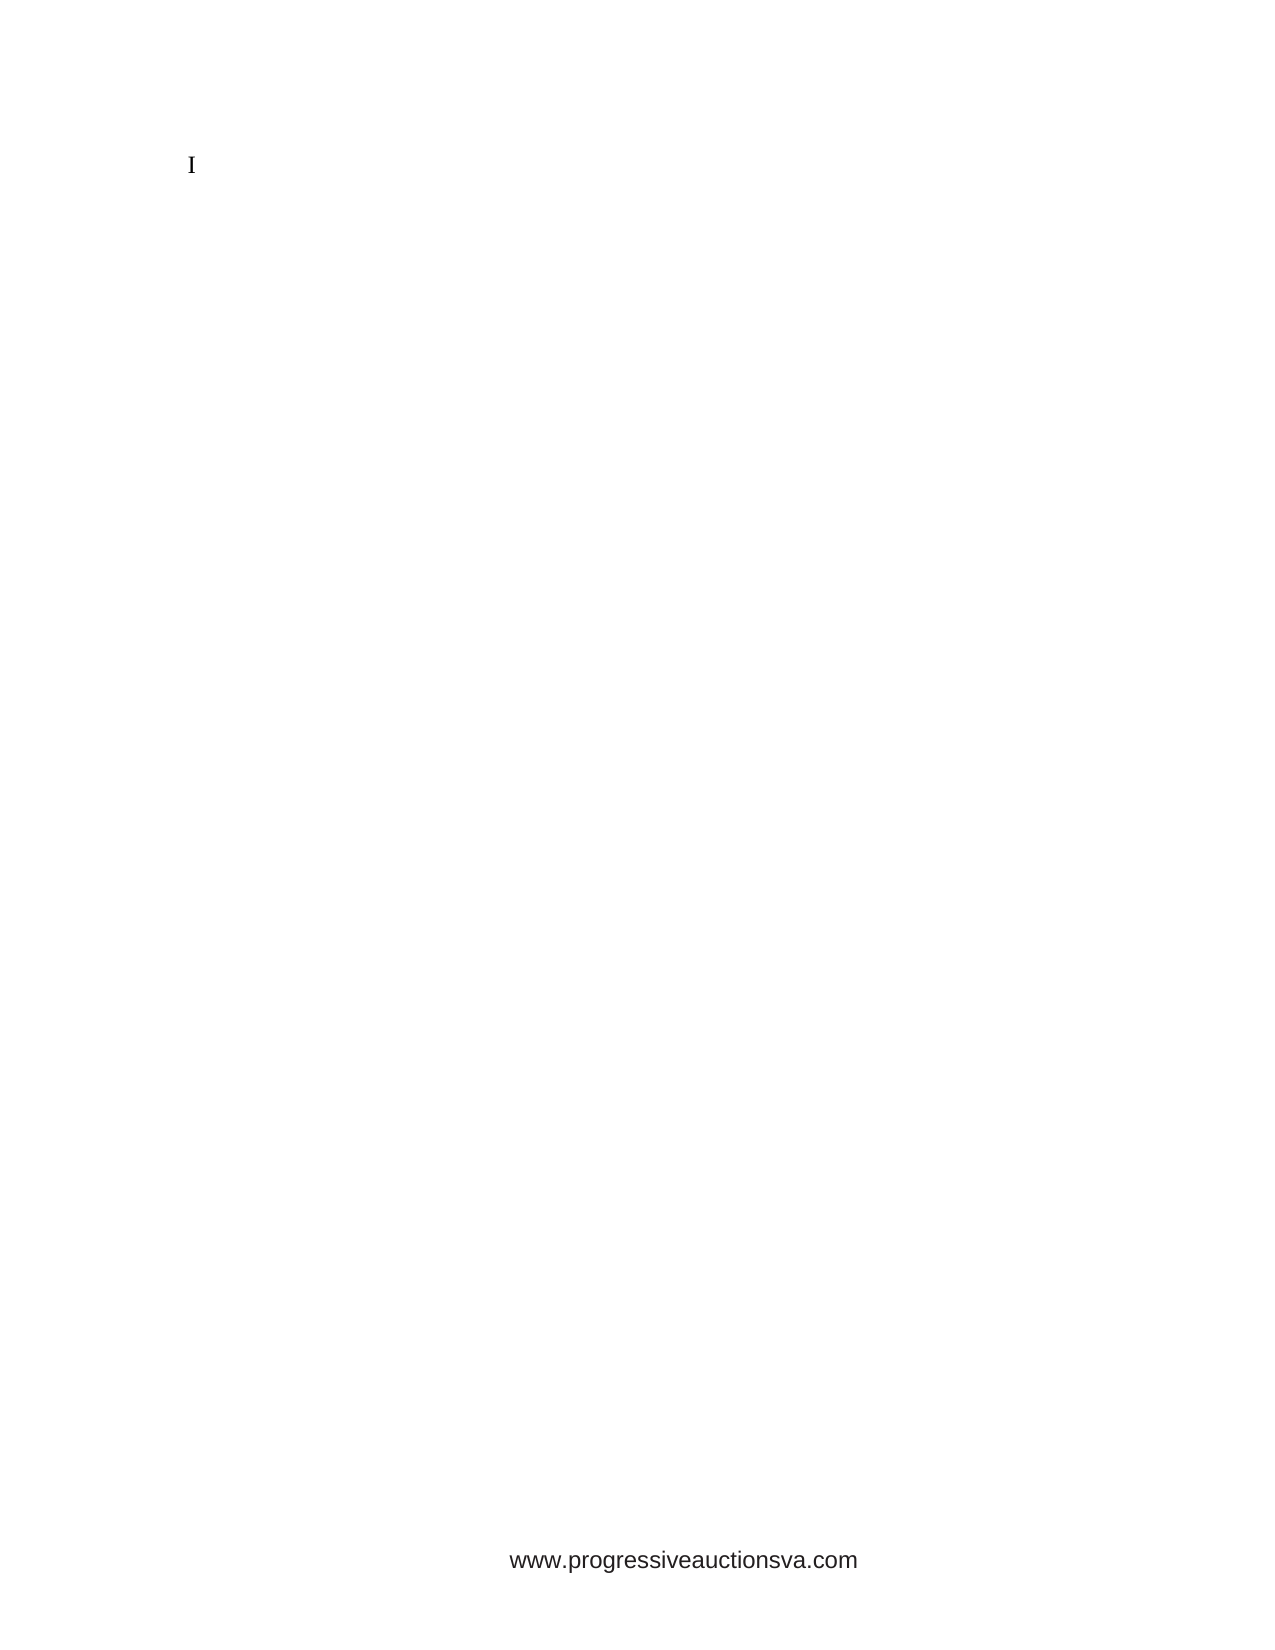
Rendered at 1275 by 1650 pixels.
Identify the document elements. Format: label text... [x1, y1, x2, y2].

text www.progressiveauctionsva.com [394, 1546, 966, 1574]
text I [187, 150, 1087, 179]
